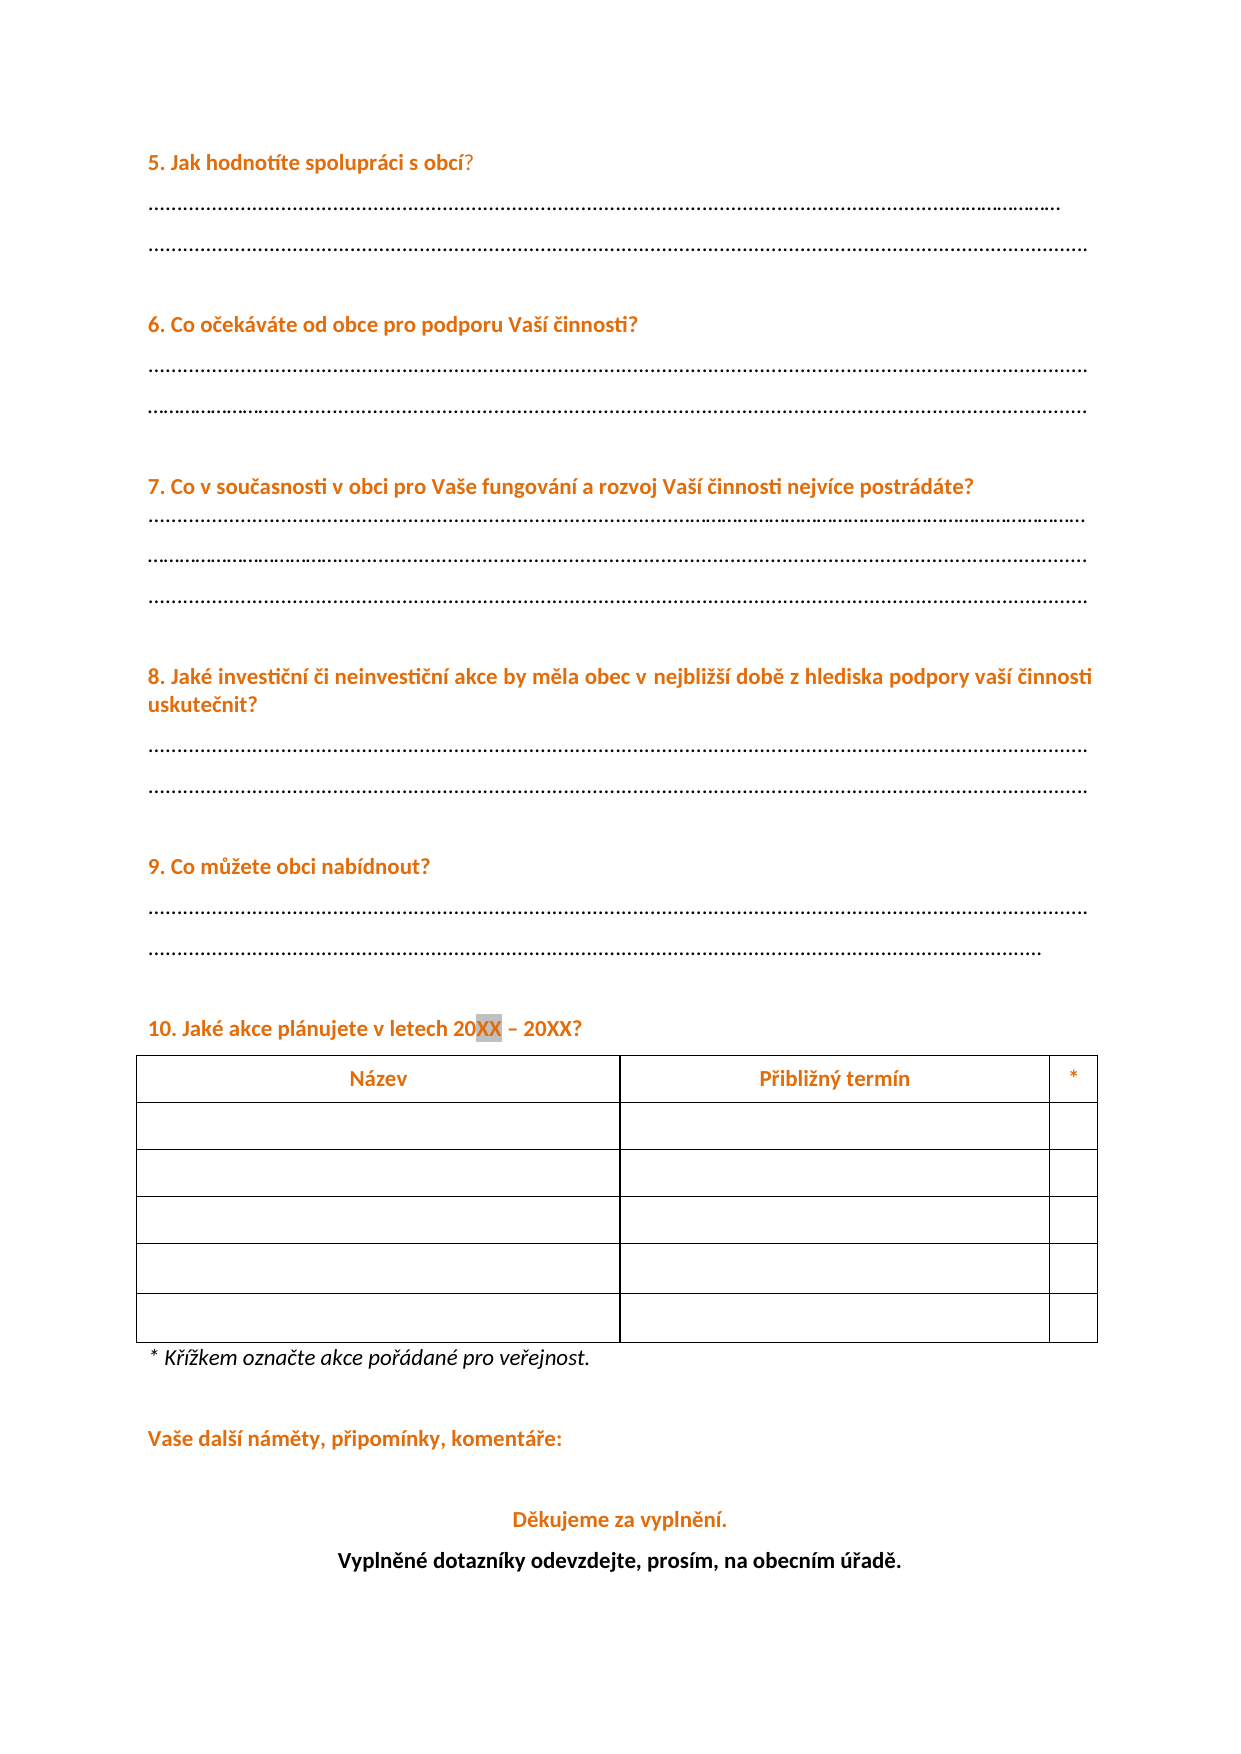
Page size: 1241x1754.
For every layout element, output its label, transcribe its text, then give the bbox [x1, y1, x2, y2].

table_cell [621, 1197, 1049, 1243]
table_cell [621, 1150, 1049, 1196]
table_header Přibližný termín [621, 1056, 1049, 1102]
text Děkujeme za vyplnění. [148, 1505, 1093, 1533]
text 8. Jaké investiční či neinvestiční akce by měla obec v nejbližší době z hlediska podpory vaší činnosti uskutečnit? [148, 662, 1093, 718]
text ……………………………….................................................................................................................................. [148, 540, 1093, 568]
text 10. Jaké akce plánujete v letech 20XX – 20XX? [148, 1014, 476, 1042]
table_cell [137, 1244, 619, 1293]
text ...........................................................................................................................................………………… [148, 188, 1093, 216]
text ........................................................................................................................................................... [148, 933, 1093, 961]
text 5. Jak hodnotíte spolupráci s obcí? [148, 148, 1093, 176]
text Vaše další náměty, připomínky, komentáře: [148, 1424, 1093, 1452]
table_cell [621, 1103, 1049, 1149]
table_cell [1050, 1294, 1097, 1342]
table_cell [1050, 1103, 1097, 1149]
text * Křížkem označte akce pořádané pro veřejnost. [148, 1343, 1093, 1371]
table_cell [137, 1150, 619, 1196]
table_cell [137, 1197, 619, 1243]
table_header * [1050, 1056, 1097, 1102]
table_cell [621, 1244, 1049, 1293]
table_cell [137, 1294, 619, 1342]
table_cell [1050, 1244, 1097, 1293]
text ……………………............................................................................................................................................. [148, 391, 1093, 419]
table_cell [1050, 1197, 1097, 1243]
text Vyplněné dotazníky odevzdejte, prosím, na obecním úřadě. [148, 1546, 1093, 1574]
text 10. Jaké akce plánujete v letech 20XX – 20XX? [502, 1014, 1093, 1042]
text 9. Co můžete obci nabídnout? [148, 852, 1093, 880]
table_header Název [137, 1056, 619, 1102]
text 6. Co očekáváte od obce pro podporu Vaší činnosti? [148, 310, 1093, 338]
table_cell [621, 1294, 1049, 1342]
table_cell [137, 1103, 619, 1149]
text 7. Co v současnosti v obci pro Vaše fungování a rozvoj Vaší činnosti nejvíce postrádáte? ..............................................................................................………………………………………………………………… [148, 472, 1093, 528]
table_cell [1050, 1150, 1097, 1196]
